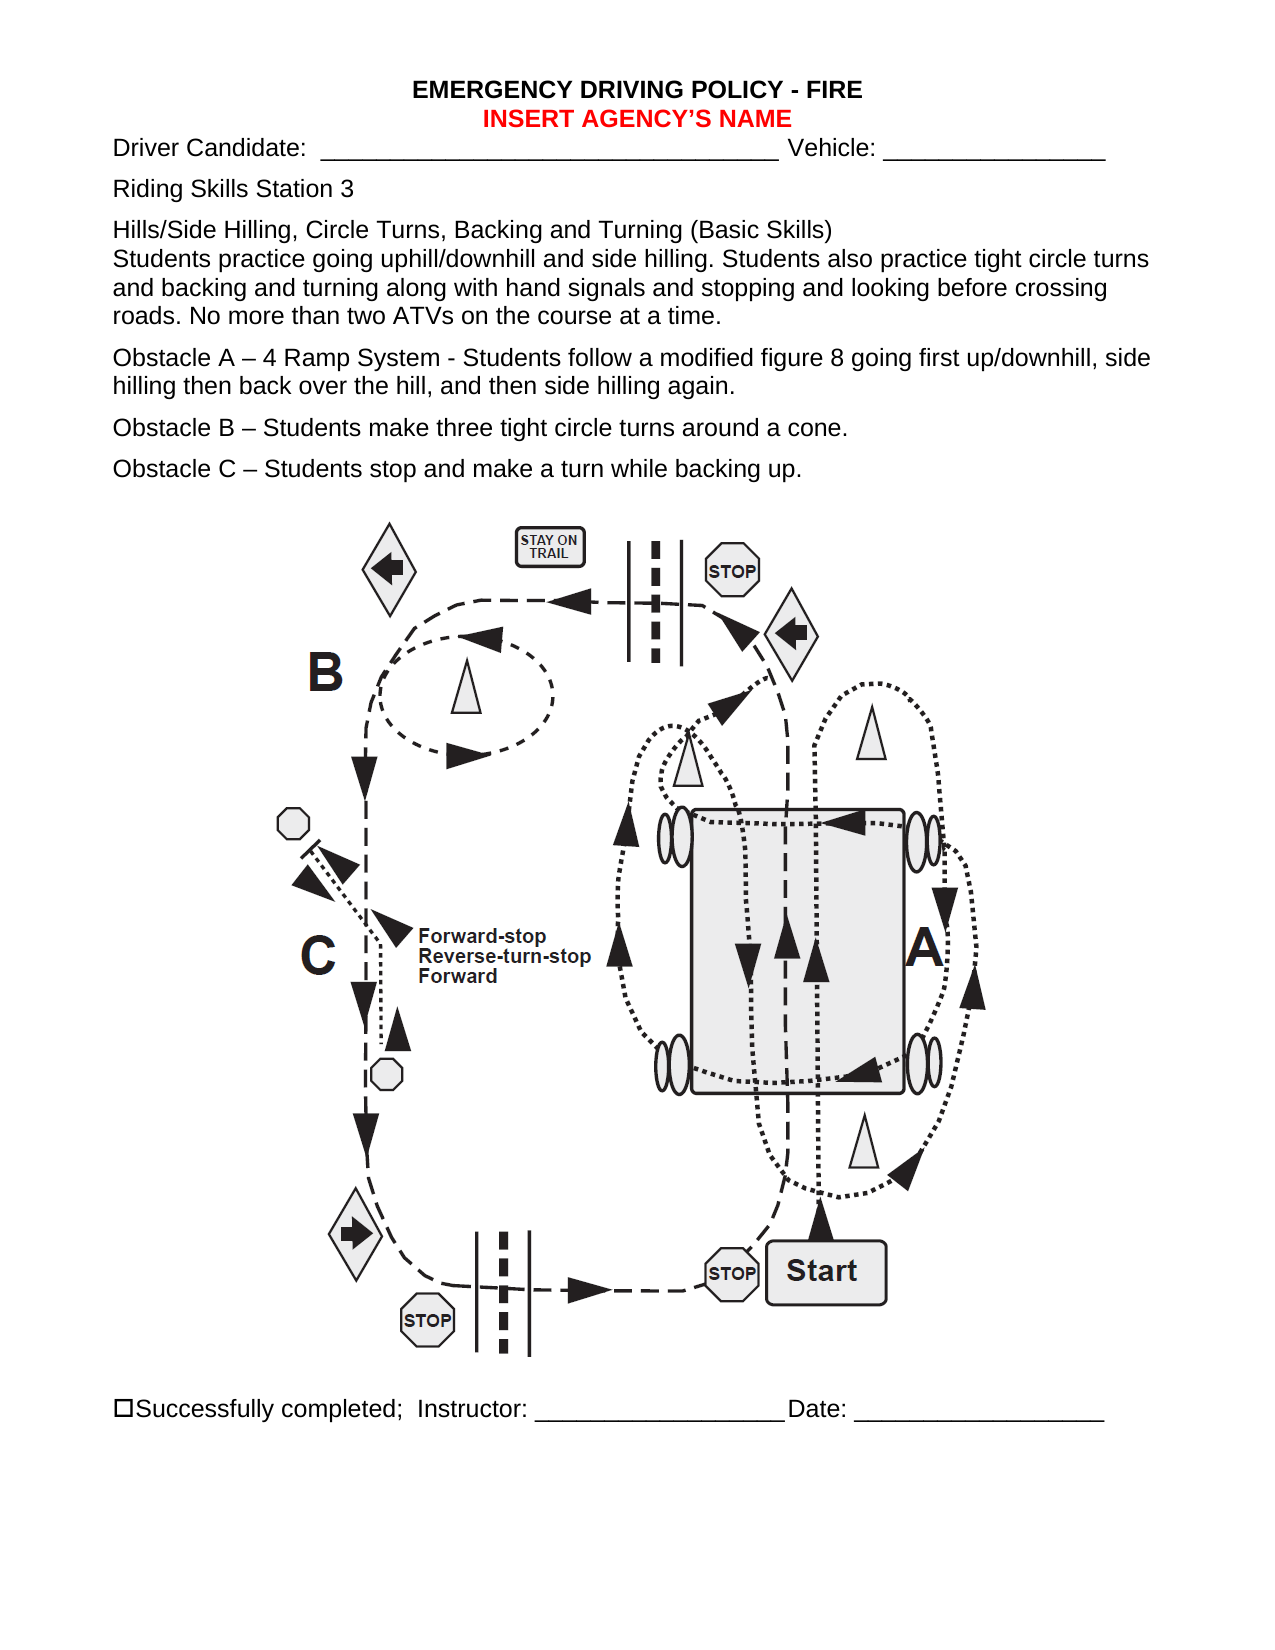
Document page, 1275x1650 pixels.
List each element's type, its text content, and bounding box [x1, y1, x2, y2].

text Obstacle C – Students stop and make a turn while backing up. [112, 454, 1162, 482]
text Hills/Side Hilling, Circle Turns, Backing and Turning (Basic Skills) [112, 215, 1162, 244]
text Successfully completed; Instructor: __________________ Date: __________________ [112, 1394, 1162, 1423]
picture [230, 495, 1045, 1366]
text Driver Candidate: _________________________________ Vehicle: ________________ [112, 132, 1162, 161]
text Obstacle A – 4 Ramp System - Students follow a modified figure 8 going first up/downhill, side hilling then back over the hill, and then side hilling again. [112, 342, 1162, 400]
text Riding Skills Station 3 [112, 174, 1162, 202]
text Students practice going uphill/downhill and side hilling. Students also practice tight circle turns and backing and turning along with hand signals and stopping and looking before crossing roads. No more than two ATVs on the course at a time. [112, 244, 1162, 330]
text Obstacle B – Students make three tight circle turns around a cone. [112, 412, 1162, 441]
